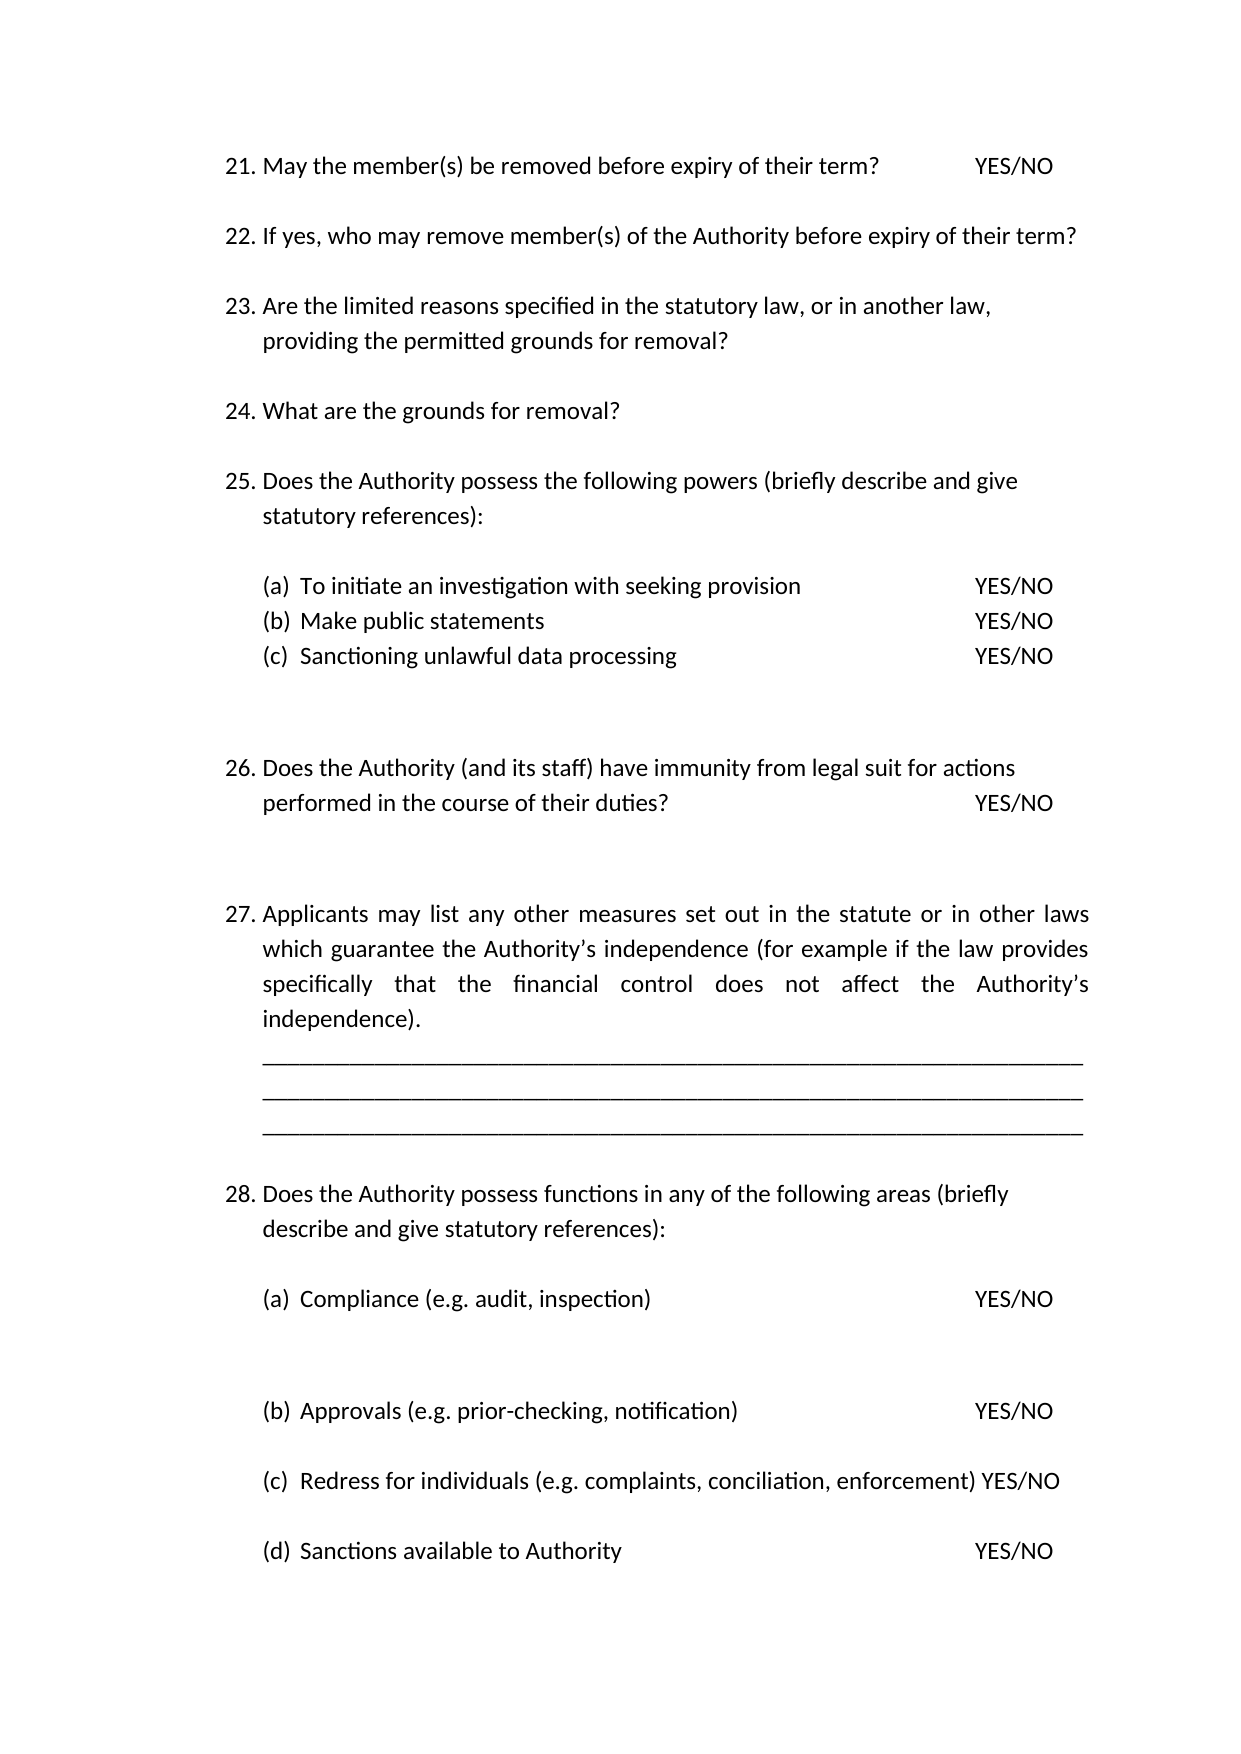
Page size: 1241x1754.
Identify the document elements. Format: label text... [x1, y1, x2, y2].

list Applicants may list any other measures set out in the statute or in other laws which guarantee the Authority’s independence (for example if the law provides specifically that the financial control does not affect the Authority’s independence). [225, 898, 1090, 1034]
list May the member(s) be removed before expiry of their term? YES/NO [225, 150, 1090, 181]
list Sanctioning unlawful data processing YES/NO [262, 640, 1090, 671]
list Compliance (e.g. audit, inspection) YES/NO [262, 1283, 1090, 1314]
list To initiate an investigation with seeking provision YES/NO [262, 570, 1090, 601]
list ______________________________________________________________________________________________________________________________________________________________________________________________________ [262, 1038, 1090, 1139]
list Approvals (e.g. prior-checking, notification) YES/NO [262, 1395, 1090, 1426]
list Make public statements YES/NO [262, 605, 1090, 636]
list What are the grounds for removal? [225, 395, 1090, 426]
list Does the Authority possess the following powers (briefly describe and give statutory references): [225, 465, 1090, 531]
list Sanctions available to Authority YES/NO [262, 1535, 1090, 1566]
list If yes, who may remove member(s) of the Authority before expiry of their term? [225, 220, 1090, 251]
list Does the Authority possess functions in any of the following areas (briefly describe and give statutory references): [225, 1178, 1090, 1244]
list Are the limited reasons specified in the statutory law, or in another law, providing the permitted grounds for removal? [225, 290, 1090, 356]
list Redress for individuals (e.g. complaints, conciliation, enforcement) YES/NO [262, 1465, 1090, 1496]
list Does the Authority (and its staff) have immunity from legal suit for actions performed in the course of their duties? YES/NO [225, 752, 1090, 817]
